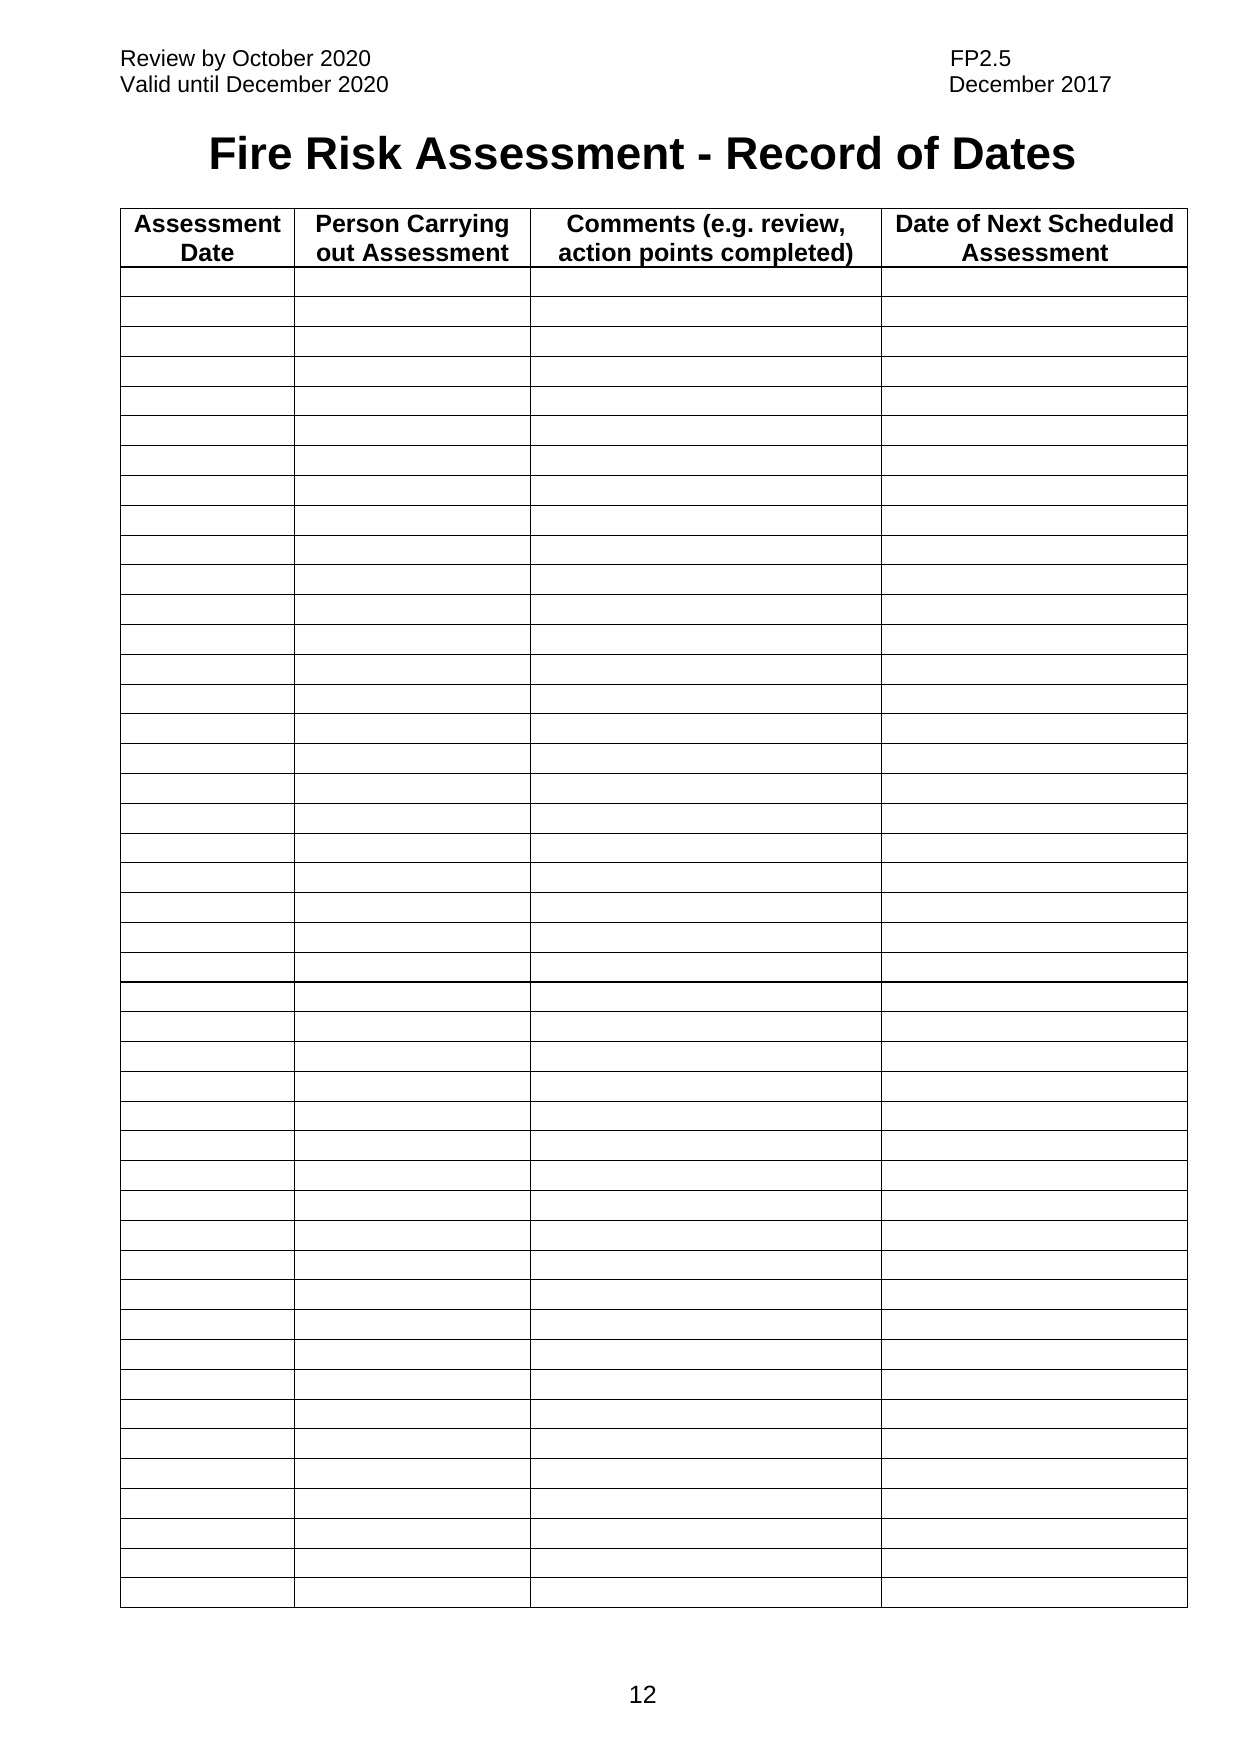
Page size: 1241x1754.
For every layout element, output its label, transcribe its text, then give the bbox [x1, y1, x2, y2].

table_cell [882, 983, 1187, 1011]
table_cell [295, 1429, 530, 1458]
table_cell [121, 565, 294, 594]
table_cell [882, 804, 1187, 832]
table_cell [531, 1251, 881, 1279]
table_cell [531, 1131, 881, 1160]
table_cell [295, 953, 530, 981]
table_cell [531, 1459, 881, 1488]
table_cell [121, 416, 294, 445]
table_cell [531, 416, 881, 445]
table_cell [882, 744, 1187, 773]
table_cell [882, 357, 1187, 386]
table_cell [531, 1102, 881, 1130]
table_cell [531, 1519, 881, 1547]
table_cell [531, 1489, 881, 1518]
table_cell [121, 744, 294, 773]
table_cell [882, 416, 1187, 445]
table_cell [121, 1072, 294, 1101]
table_cell [531, 565, 881, 594]
table_cell [121, 1102, 294, 1130]
table_cell [295, 1459, 530, 1488]
table_cell [531, 893, 881, 922]
table_cell [295, 357, 530, 386]
table_cell [531, 655, 881, 683]
table_header Date of Next Scheduled Assessment [882, 209, 1187, 266]
table_cell [882, 387, 1187, 415]
table_cell [121, 268, 294, 296]
table_cell [121, 297, 294, 326]
table_cell [121, 923, 294, 952]
table_cell [295, 685, 530, 713]
table_cell [531, 1549, 881, 1577]
table_cell [531, 625, 881, 654]
table_cell [295, 1519, 530, 1547]
table_cell [531, 1161, 881, 1190]
table_cell [121, 1519, 294, 1547]
table_cell [295, 446, 530, 475]
table_cell [121, 446, 294, 475]
table_cell [121, 1578, 294, 1607]
table_cell [531, 327, 881, 356]
table_cell [531, 1340, 881, 1369]
table_cell [295, 506, 530, 534]
table_cell [882, 953, 1187, 981]
table_cell [531, 923, 881, 952]
table_header Assessment Date [121, 209, 294, 266]
table_cell [531, 1191, 881, 1220]
table_cell [121, 1221, 294, 1249]
table_cell [295, 1221, 530, 1249]
table_cell [882, 476, 1187, 505]
table_cell [531, 863, 881, 892]
table_cell [882, 1191, 1187, 1220]
table_cell [295, 476, 530, 505]
table_cell [121, 983, 294, 1011]
table_cell [882, 923, 1187, 952]
table_cell [531, 834, 881, 862]
table_cell [121, 1012, 294, 1041]
table_cell [121, 1370, 294, 1398]
table_cell [882, 893, 1187, 922]
table_cell [121, 476, 294, 505]
table_cell [882, 1549, 1187, 1577]
table_cell [882, 774, 1187, 803]
table_cell [882, 1429, 1187, 1458]
table_cell [295, 625, 530, 654]
table_cell [295, 268, 530, 296]
table_cell [882, 1221, 1187, 1249]
table_cell [295, 1012, 530, 1041]
table_cell [121, 685, 294, 713]
table_cell [295, 1549, 530, 1577]
table_cell [295, 1340, 530, 1369]
table_cell [121, 1251, 294, 1279]
table_cell [295, 1370, 530, 1398]
table_cell [531, 506, 881, 534]
table_cell [121, 1131, 294, 1160]
table_cell [882, 1161, 1187, 1190]
table_cell [121, 655, 294, 683]
table_cell [882, 536, 1187, 564]
table_cell [121, 1400, 294, 1428]
table_cell [882, 714, 1187, 743]
table_cell [295, 416, 530, 445]
table_cell [531, 953, 881, 981]
table_cell [121, 1340, 294, 1369]
table_cell [121, 1191, 294, 1220]
table_cell [531, 983, 881, 1011]
table_cell [882, 1519, 1187, 1547]
table_cell [882, 1459, 1187, 1488]
table_cell [295, 327, 530, 356]
table_cell [882, 1310, 1187, 1339]
table_cell [295, 1042, 530, 1071]
table_cell [121, 774, 294, 803]
table_cell [882, 595, 1187, 624]
table_cell [295, 1161, 530, 1190]
table_cell [531, 1012, 881, 1041]
table_cell [531, 1072, 881, 1101]
table_cell [882, 685, 1187, 713]
table_cell [295, 1072, 530, 1101]
table_cell [531, 297, 881, 326]
text Fire Risk Assessment - Record of Dates [120, 126, 1165, 179]
table_cell [295, 595, 530, 624]
table_cell [882, 834, 1187, 862]
table_cell [882, 1489, 1187, 1518]
table_cell [531, 536, 881, 564]
table_cell [531, 357, 881, 386]
table_cell [295, 1102, 530, 1130]
table_header Person Carrying out Assessment [295, 209, 530, 266]
table_cell [121, 953, 294, 981]
table_cell [121, 1549, 294, 1577]
table_cell [882, 1042, 1187, 1071]
table_cell [882, 268, 1187, 296]
table_cell [121, 1459, 294, 1488]
table_cell [295, 714, 530, 743]
table_cell [121, 1489, 294, 1518]
table_cell [531, 685, 881, 713]
table_cell [121, 387, 294, 415]
table_cell [295, 923, 530, 952]
table_cell [531, 476, 881, 505]
table_cell [121, 1280, 294, 1309]
table_cell [882, 1280, 1187, 1309]
table_cell [295, 804, 530, 832]
table_cell [531, 1310, 881, 1339]
table_cell [882, 565, 1187, 594]
table_cell [531, 446, 881, 475]
table_cell [882, 1370, 1187, 1398]
table_cell [531, 1221, 881, 1249]
table_cell [295, 1191, 530, 1220]
table_cell [531, 595, 881, 624]
table_cell [882, 506, 1187, 534]
table_cell [121, 834, 294, 862]
table_cell [295, 1310, 530, 1339]
table_cell [295, 983, 530, 1011]
table_cell [121, 893, 294, 922]
table_cell [531, 387, 881, 415]
table_cell [121, 327, 294, 356]
table_cell [882, 1400, 1187, 1428]
table_cell [882, 863, 1187, 892]
table_cell [121, 804, 294, 832]
table_cell [882, 655, 1187, 683]
table_cell [295, 834, 530, 862]
table_cell [882, 327, 1187, 356]
table_cell [531, 1429, 881, 1458]
table_cell [531, 1400, 881, 1428]
table_cell [882, 1340, 1187, 1369]
table_cell [531, 1042, 881, 1071]
table_cell [121, 357, 294, 386]
table_cell [295, 565, 530, 594]
table_cell [295, 1131, 530, 1160]
table_cell [531, 804, 881, 832]
table_cell [121, 714, 294, 743]
table_cell [295, 774, 530, 803]
table_cell [531, 744, 881, 773]
table_cell [531, 268, 881, 296]
table_cell [121, 536, 294, 564]
table_cell [121, 1161, 294, 1190]
table_cell [121, 506, 294, 534]
table_cell [531, 774, 881, 803]
table_cell [121, 1429, 294, 1458]
table_cell [121, 1310, 294, 1339]
table_cell [295, 1489, 530, 1518]
table_cell [295, 863, 530, 892]
table_cell [531, 1578, 881, 1607]
table_cell [295, 1578, 530, 1607]
table_cell [882, 1102, 1187, 1130]
table_cell [531, 714, 881, 743]
table_cell [295, 297, 530, 326]
table_cell [882, 1131, 1187, 1160]
table_cell [295, 655, 530, 683]
table_cell [121, 625, 294, 654]
table_cell [121, 595, 294, 624]
table_cell [882, 625, 1187, 654]
table_cell [882, 1072, 1187, 1101]
table_cell [531, 1370, 881, 1398]
table_cell [882, 297, 1187, 326]
table_cell [295, 536, 530, 564]
table_cell [882, 446, 1187, 475]
table_cell [121, 1042, 294, 1071]
table_cell [295, 1251, 530, 1279]
table_cell [295, 744, 530, 773]
table_cell [531, 1280, 881, 1309]
table_header Comments (e.g. review, action points completed) [531, 209, 881, 266]
table_cell [882, 1012, 1187, 1041]
table_cell [121, 863, 294, 892]
table_cell [295, 1400, 530, 1428]
table_cell [882, 1251, 1187, 1279]
table_cell [295, 893, 530, 922]
table_cell [295, 387, 530, 415]
table_cell [882, 1578, 1187, 1607]
table_cell [295, 1280, 530, 1309]
